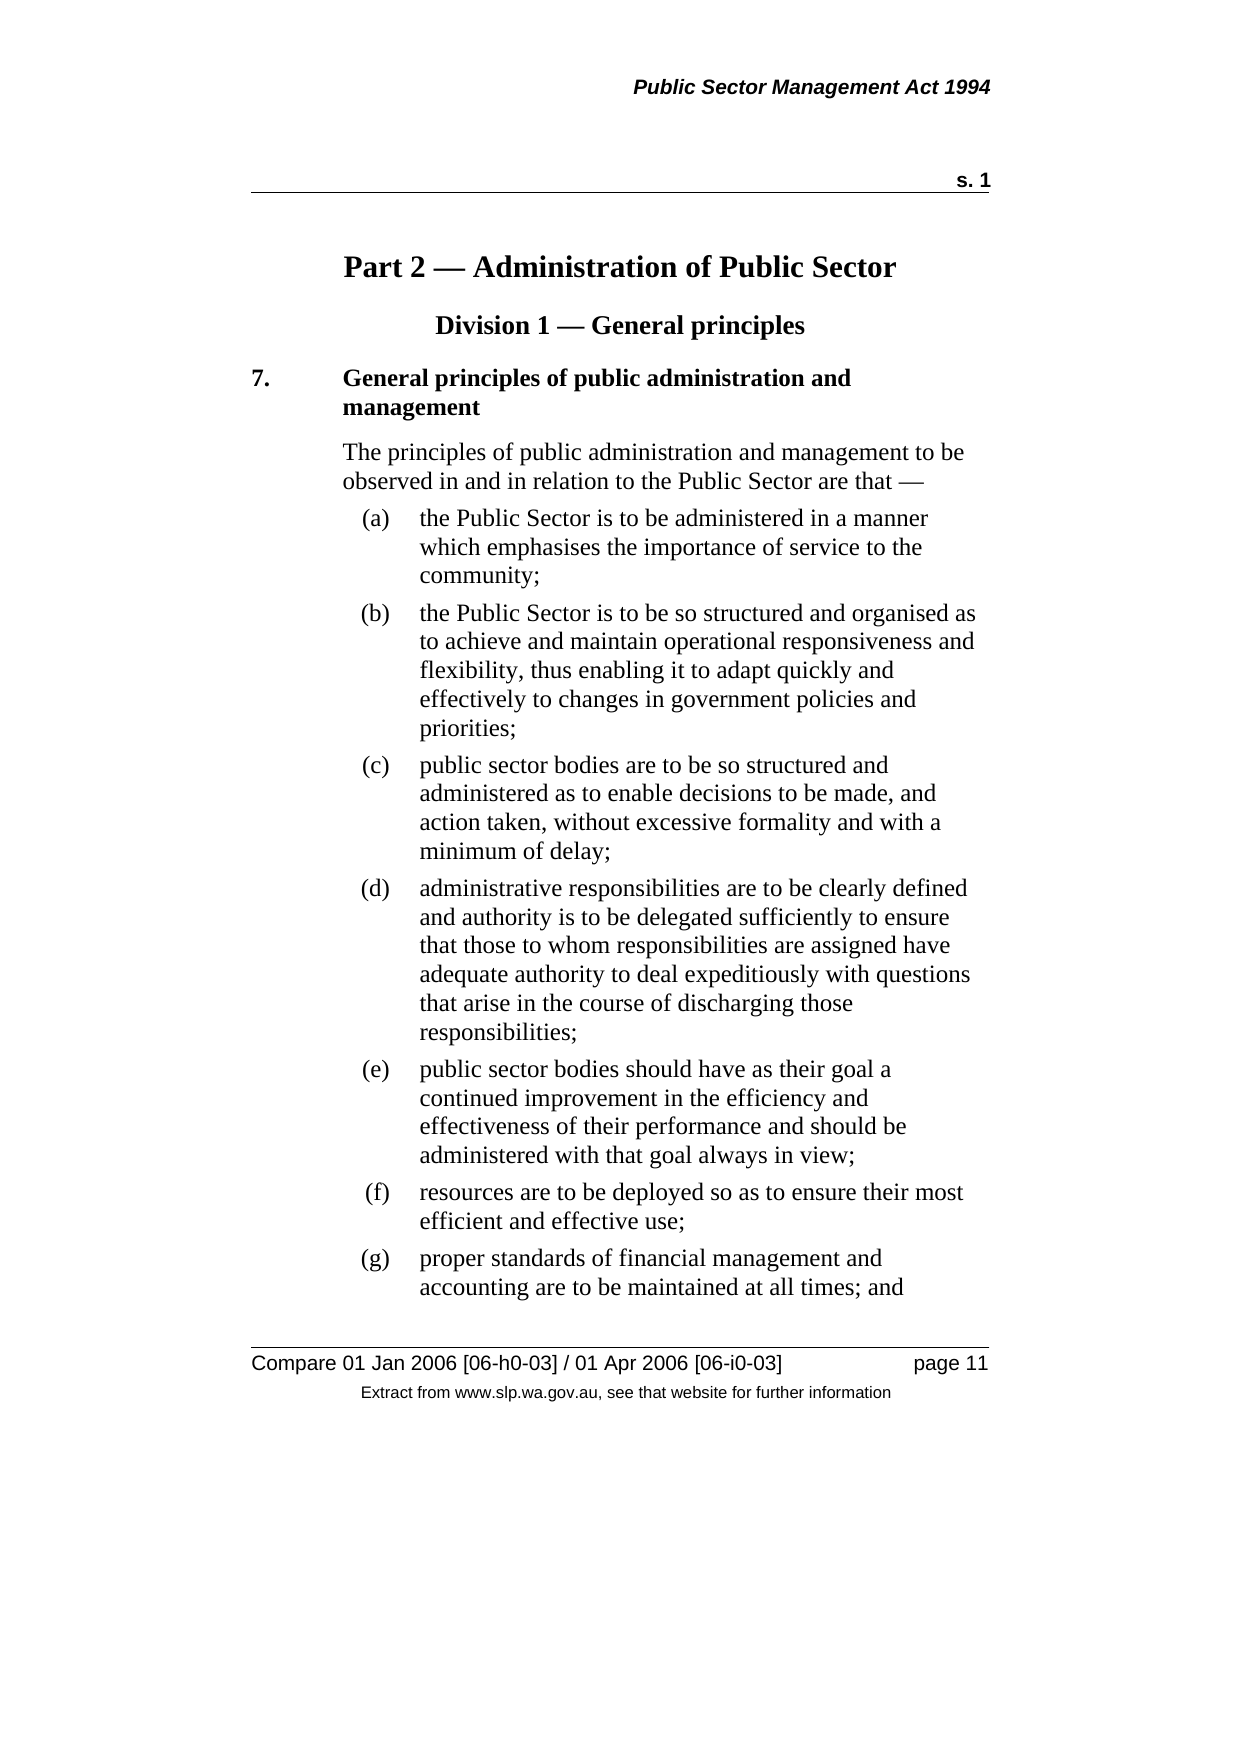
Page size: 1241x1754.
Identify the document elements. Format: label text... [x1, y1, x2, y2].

subtitle 7. General principles of public administration and management [251, 363, 989, 421]
text (g) proper standards of financial management and accounting are to be maintained at all times; and [251, 1243, 989, 1301]
text (f) resources are to be deployed so as to ensure their most efficient and effective use; [251, 1177, 989, 1235]
text (e) public sector bodies should have as their goal a continued improvement in the efficiency and effectiveness of their performance and should be administered with that goal always in view; [251, 1054, 989, 1169]
text The principles of public administration and management to be observed in and in relation to the Public Sector are that — [251, 437, 989, 495]
text (b) the Public Sector is to be so structured and organised as to achieve and maintain operational responsiveness and flexibility, thus enabling it to adapt quickly and effectively to changes in government policies and priorities; [251, 598, 989, 741]
text (d) administrative responsibilities are to be clearly defined and authority is to be delegated sufficiently to ensure that those to whom responsibilities are assigned have adequate authority to deal expeditiously with questions that arise in the course of discharging those responsibilities; [251, 873, 989, 1046]
text (c) public sector bodies are to be so structured and administered as to enable decisions to be made, and action taken, without excessive formality and with a minimum of delay; [251, 750, 989, 865]
subtitle Division 1 — General principles [251, 309, 989, 340]
subtitle Part 2 — Administration of Public Sector [251, 248, 989, 284]
text (a) the Public Sector is to be administered in a manner which emphasises the importance of service to the community; [251, 503, 989, 589]
